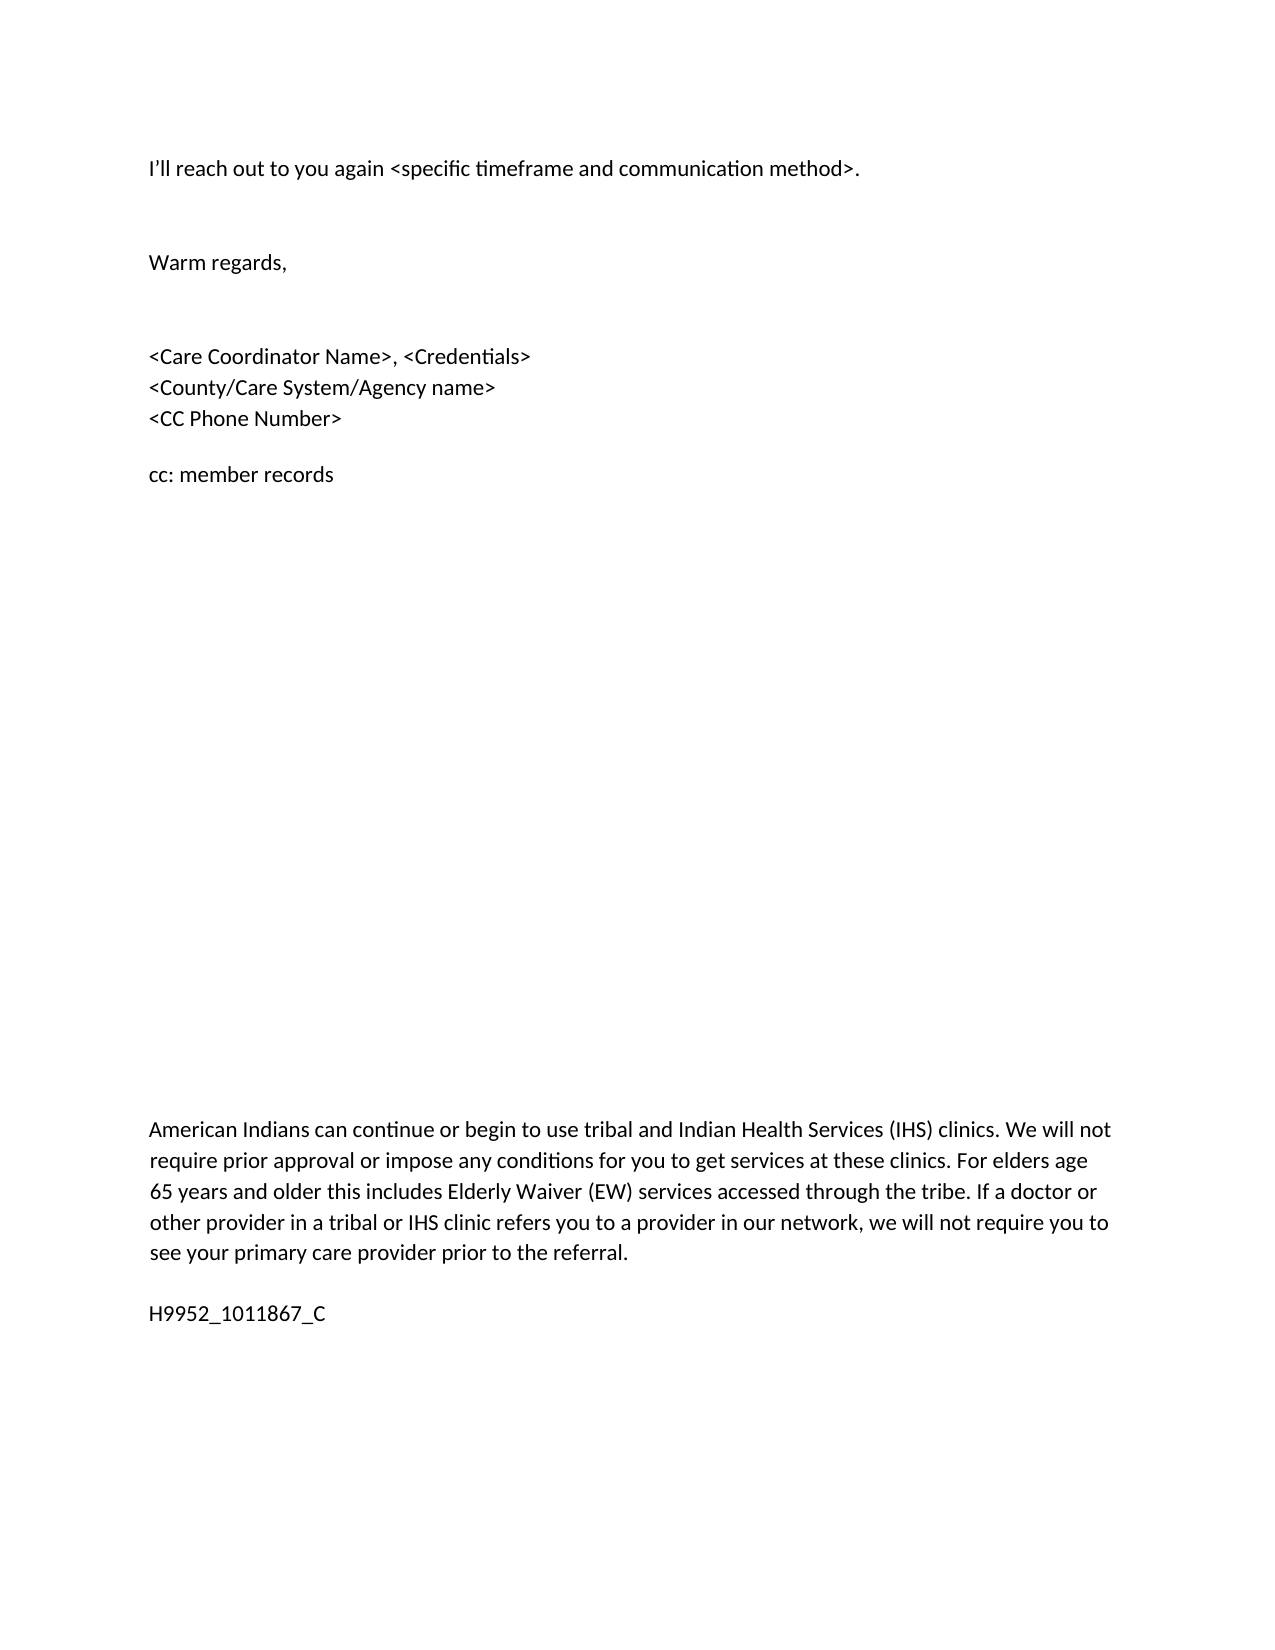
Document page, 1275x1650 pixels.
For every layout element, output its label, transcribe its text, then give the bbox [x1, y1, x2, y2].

text H9952_1011867_C [148, 1299, 1115, 1327]
text I’ll reach out to you again . [148, 154, 1115, 183]
text cc: member records [148, 460, 361, 488]
text , [148, 342, 1115, 370]
text American Indians can continue or begin to use tribal and Indian Health Services (IHS) clinics. We will not require prior approval or impose any conditions for you to get services at these clinics. For elders age 65 years and older this includes Elderly Waiver (EW) services accessed through the tribe. If a doctor or other provider in a tribal or IHS clinic refers you to a provider in our network, we will not require you to see your primary care provider prior to the referral. [148, 1115, 1115, 1266]
text Warm regards, [148, 248, 1115, 276]
